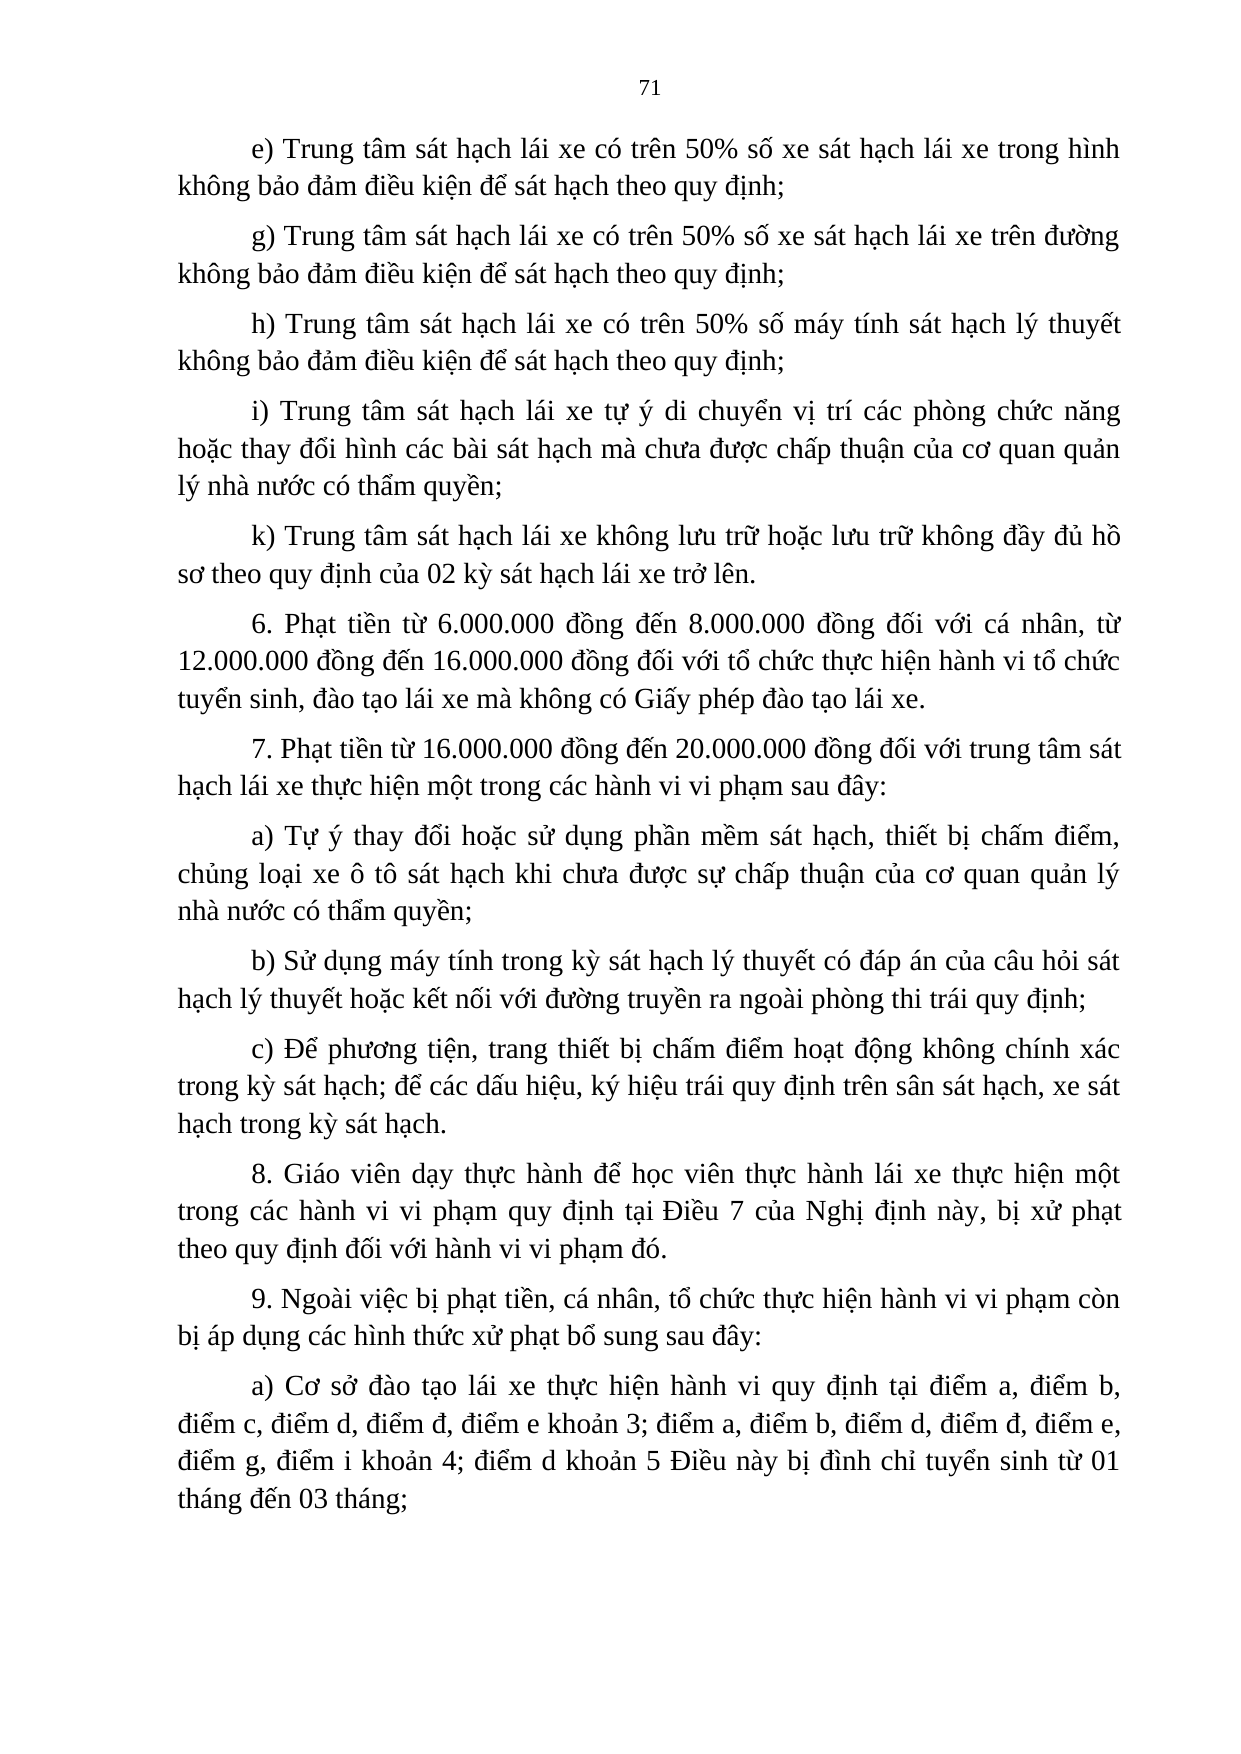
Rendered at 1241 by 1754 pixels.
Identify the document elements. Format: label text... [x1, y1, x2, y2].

text 9. Ngoài việc bị phạt tiền, cá nhân, tổ chức thực hiện hành vi vi phạm còn bị áp dụng các hình thức xử phạt bổ sung sau đây: [177, 1278, 1122, 1353]
text 6. Phạt tiền từ 6.000.000 đồng đến 8.000.000 đồng đối với cá nhân, từ 12.000.000 đồng đến 16.000.000 đồng đối với tổ chức thực hiện hành vi tổ chức tuyển sinh, đào tạo lái xe mà không có Giấy phép đào tạo lái xe. [177, 603, 1122, 716]
text a) Cơ sở đào tạo lái xe thực hiện hành vi quy định tại điểm a, điểm b, điểm c, điểm d, điểm đ, điểm e khoản 3; điểm a, điểm b, điểm d, điểm đ, điểm e, điểm g, điểm i khoản 4; điểm d khoản 5 Điều này bị đình chỉ tuyển sinh từ 01 tháng đến 03 tháng; [177, 1366, 1122, 1516]
text e) Trung tâm sát hạch lái xe có trên 50% số xe sát hạch lái xe trong hình không bảo đảm điều kiện để sát hạch theo quy định; [177, 128, 1122, 203]
text h) Trung tâm sát hạch lái xe có trên 50% số máy tính sát hạch lý thuyết không bảo đảm điều kiện để sát hạch theo quy định; [177, 303, 1122, 378]
text i) Trung tâm sát hạch lái xe tự ý di chuyển vị trí các phòng chức năng hoặc thay đổi hình các bài sát hạch mà chưa được chấp thuận của cơ quan quản lý nhà nước có thẩm quyền; [177, 391, 1122, 503]
text 8. Giáo viên dạy thực hành để học viên thực hành lái xe thực hiện một trong các hành vi vi phạm quy định tại Điều 7 của Nghị định này, bị xử phạt theo quy định đối với hành vi vi phạm đó. [177, 1153, 1122, 1266]
text a) Tự ý thay đổi hoặc sử dụng phần mềm sát hạch, thiết bị chấm điểm, chủng loại xe ô tô sát hạch khi chưa được sự chấp thuận của cơ quan quản lý nhà nước có thẩm quyền; [177, 816, 1122, 928]
text 7. Phạt tiền từ 16.000.000 đồng đến 20.000.000 đồng đối với trung tâm sát hạch lái xe thực hiện một trong các hành vi vi phạm sau đây: [177, 728, 1122, 803]
text c) Để phương tiện, trang thiết bị chấm điểm hoạt động không chính xác trong kỳ sát hạch; để các dấu hiệu, ký hiệu trái quy định trên sân sát hạch, xe sát hạch trong kỳ sát hạch. [177, 1028, 1122, 1141]
text g) Trung tâm sát hạch lái xe có trên 50% số xe sát hạch lái xe trên đường không bảo đảm điều kiện để sát hạch theo quy định; [177, 216, 1122, 291]
text b) Sử dụng máy tính trong kỳ sát hạch lý thuyết có đáp án của câu hỏi sát hạch lý thuyết hoặc kết nối với đường truyền ra ngoài phòng thi trái quy định; [177, 941, 1122, 1016]
text k) Trung tâm sát hạch lái xe không lưu trữ hoặc lưu trữ không đầy đủ hồ sơ theo quy định của 02 kỳ sát hạch lái xe trở lên. [177, 516, 1122, 591]
